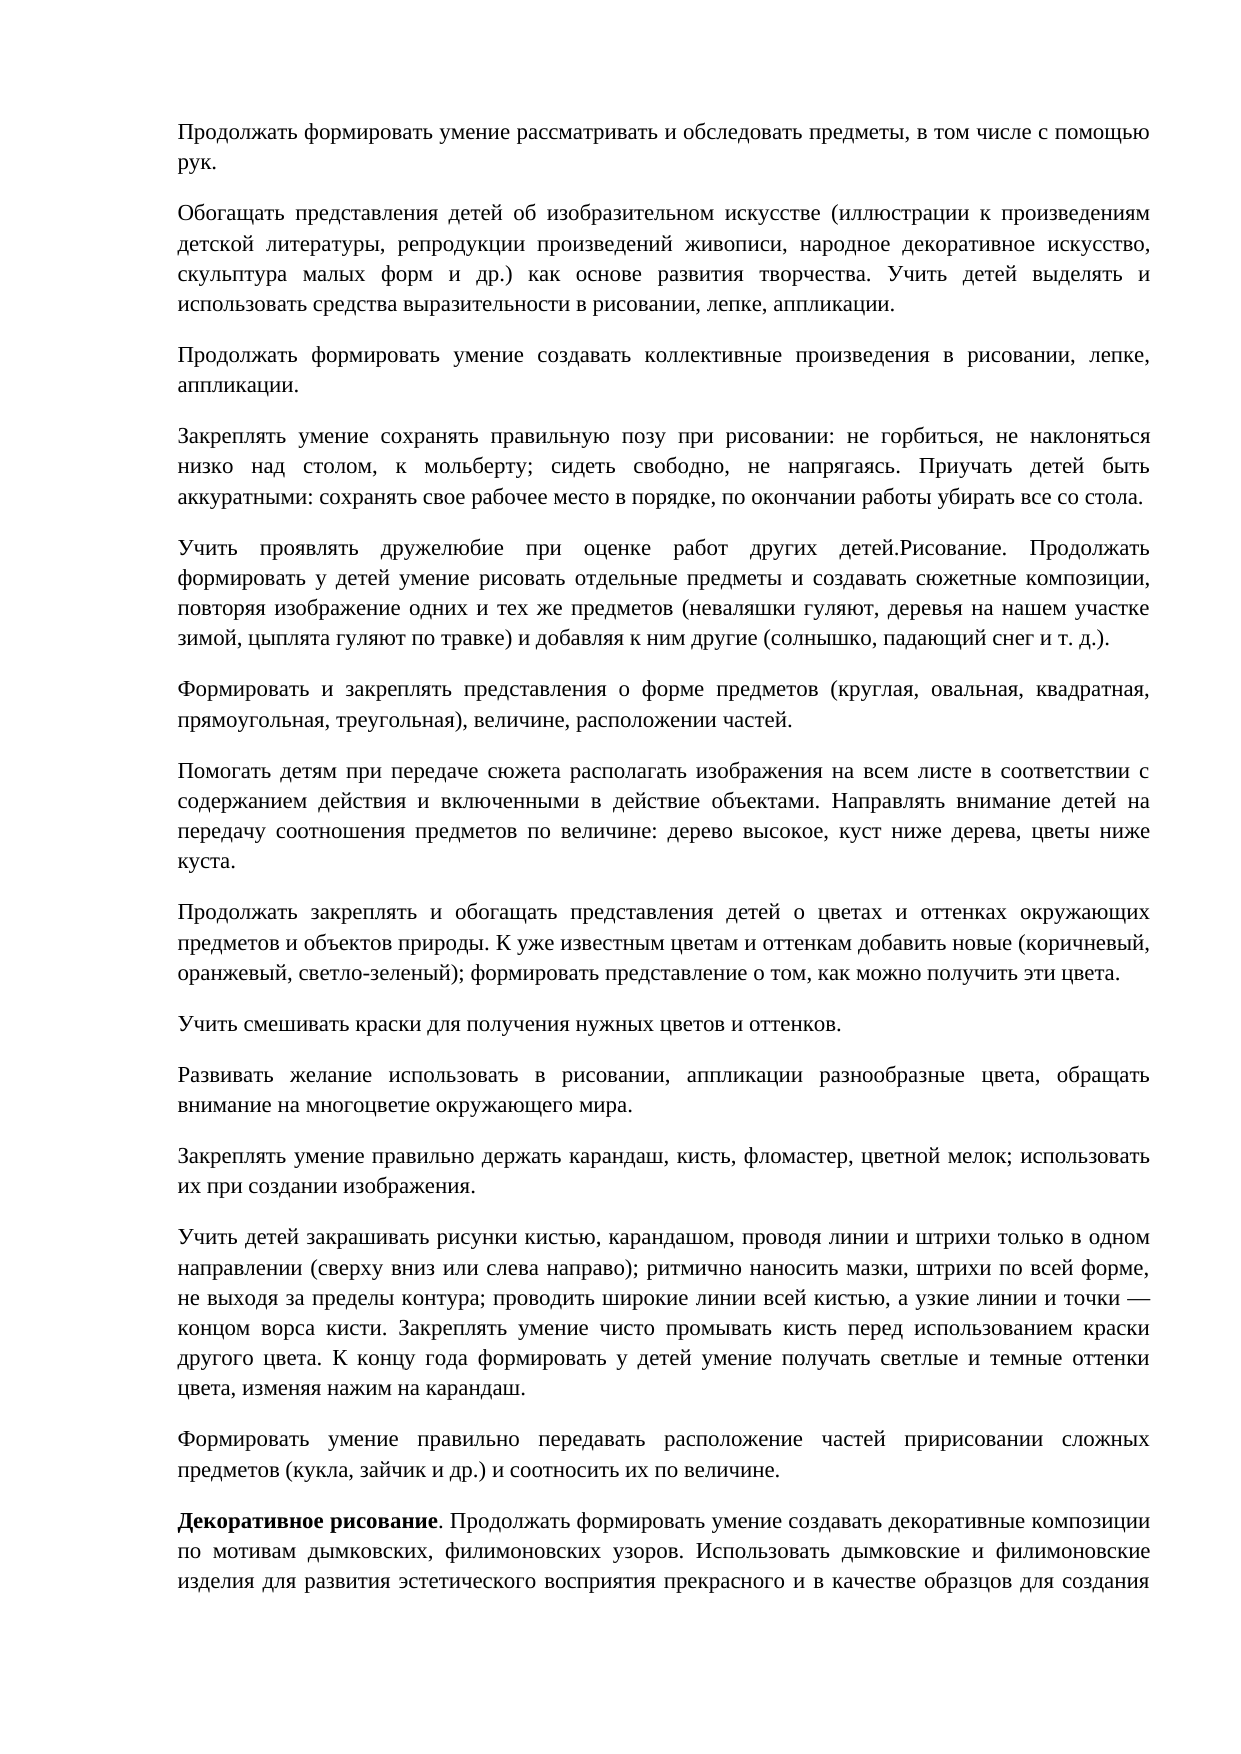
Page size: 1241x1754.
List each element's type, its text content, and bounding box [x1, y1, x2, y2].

text Продолжать закреплять и обогащать представления детей о цветах и оттенках окружающих предметов и объектов природы. К уже известным цветам и оттенкам добавить новые (коричневый, оранжевый, светло-зеленый); формировать представление о том, как можно получить эти цвета. [177, 898, 1152, 985]
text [177, 1507, 1152, 1593]
text Формировать умение правильно передавать расположение частей пририсовании сложных предметов (кукла, зайчик и др.) и соотносить их по величине. [177, 1425, 1152, 1482]
text Формировать и закреплять представления о форме предметов (круглая, овальная, квадратная, прямоугольная, треугольная), величине, расположении частей. [177, 675, 1152, 732]
text Обогащать представления детей об изобразительном искусстве (иллюстрации к произведениям детской литературы, репродукции произведений живописи, народное декоративное искусство, скульптура малых форм и др.) как основе развития творчества. Учить детей выделять и использовать средства выразительности в рисовании, лепке, аппликации. [177, 199, 1152, 316]
text Учить проявлять дружелюбие при оценке работ других детей.Рисование. Продолжать формировать у детей умение рисовать отдельные предметы и создавать сюжетные композиции, повторяя изображение одних и тех же предметов (неваляшки гуляют, деревья на нашем участке зимой, цыплята гуляют по травке) и добавляя к ним другие (солнышко, падающий снег и т. д.). [177, 534, 1152, 651]
text Продолжать формировать умение рассматривать и обследовать предметы, в том числе с помощью рук. [177, 118, 1152, 175]
text Продолжать формировать умение создавать коллективные произведения в рисовании, лепке, аппликации. [177, 341, 1152, 398]
text Закреплять умение правильно держать карандаш, кисть, фломастер, цветной мелок; использовать их при создании изображения. [177, 1142, 1152, 1199]
text Развивать желание использовать в рисовании, аппликации разнообразные цвета, обращать внимание на многоцветие окружающего мира. [177, 1061, 1152, 1117]
text Закреплять умение сохранять правильную позу при рисовании: не горбиться, не наклоняться низко над столом, к мольберту; сидеть свободно, не напрягаясь. Приучать детей быть аккуратными: сохранять свое рабочее место в порядке, по окончании работы убирать все со стола. [177, 422, 1152, 509]
text Учить детей закрашивать рисунки кистью, карандашом, проводя линии и штрихи только в одном направлении (сверху вниз или слева направо); ритмично наносить мазки, штрихи по всей форме, не выходя за пределы контура; проводить широкие линии всей кистью, а узкие линии и точки — концом ворса кисти. Закреплять умение чисто промывать кисть перед использованием краски другого цвета. К концу года формировать у детей умение получать светлые и темные оттенки цвета, изменяя нажим на карандаш. [177, 1223, 1152, 1401]
text Помогать детям при передаче сюжета располагать изображения на всем листе в соответствии с содержанием действия и включенными в действие объектами. Направлять внимание детей на передачу соотношения предметов по величине: дерево высокое, куст ниже дерева, цветы ниже куста. [177, 757, 1152, 874]
text Учить смешивать краски для получения нужных цветов и оттенков. [177, 1010, 1152, 1036]
